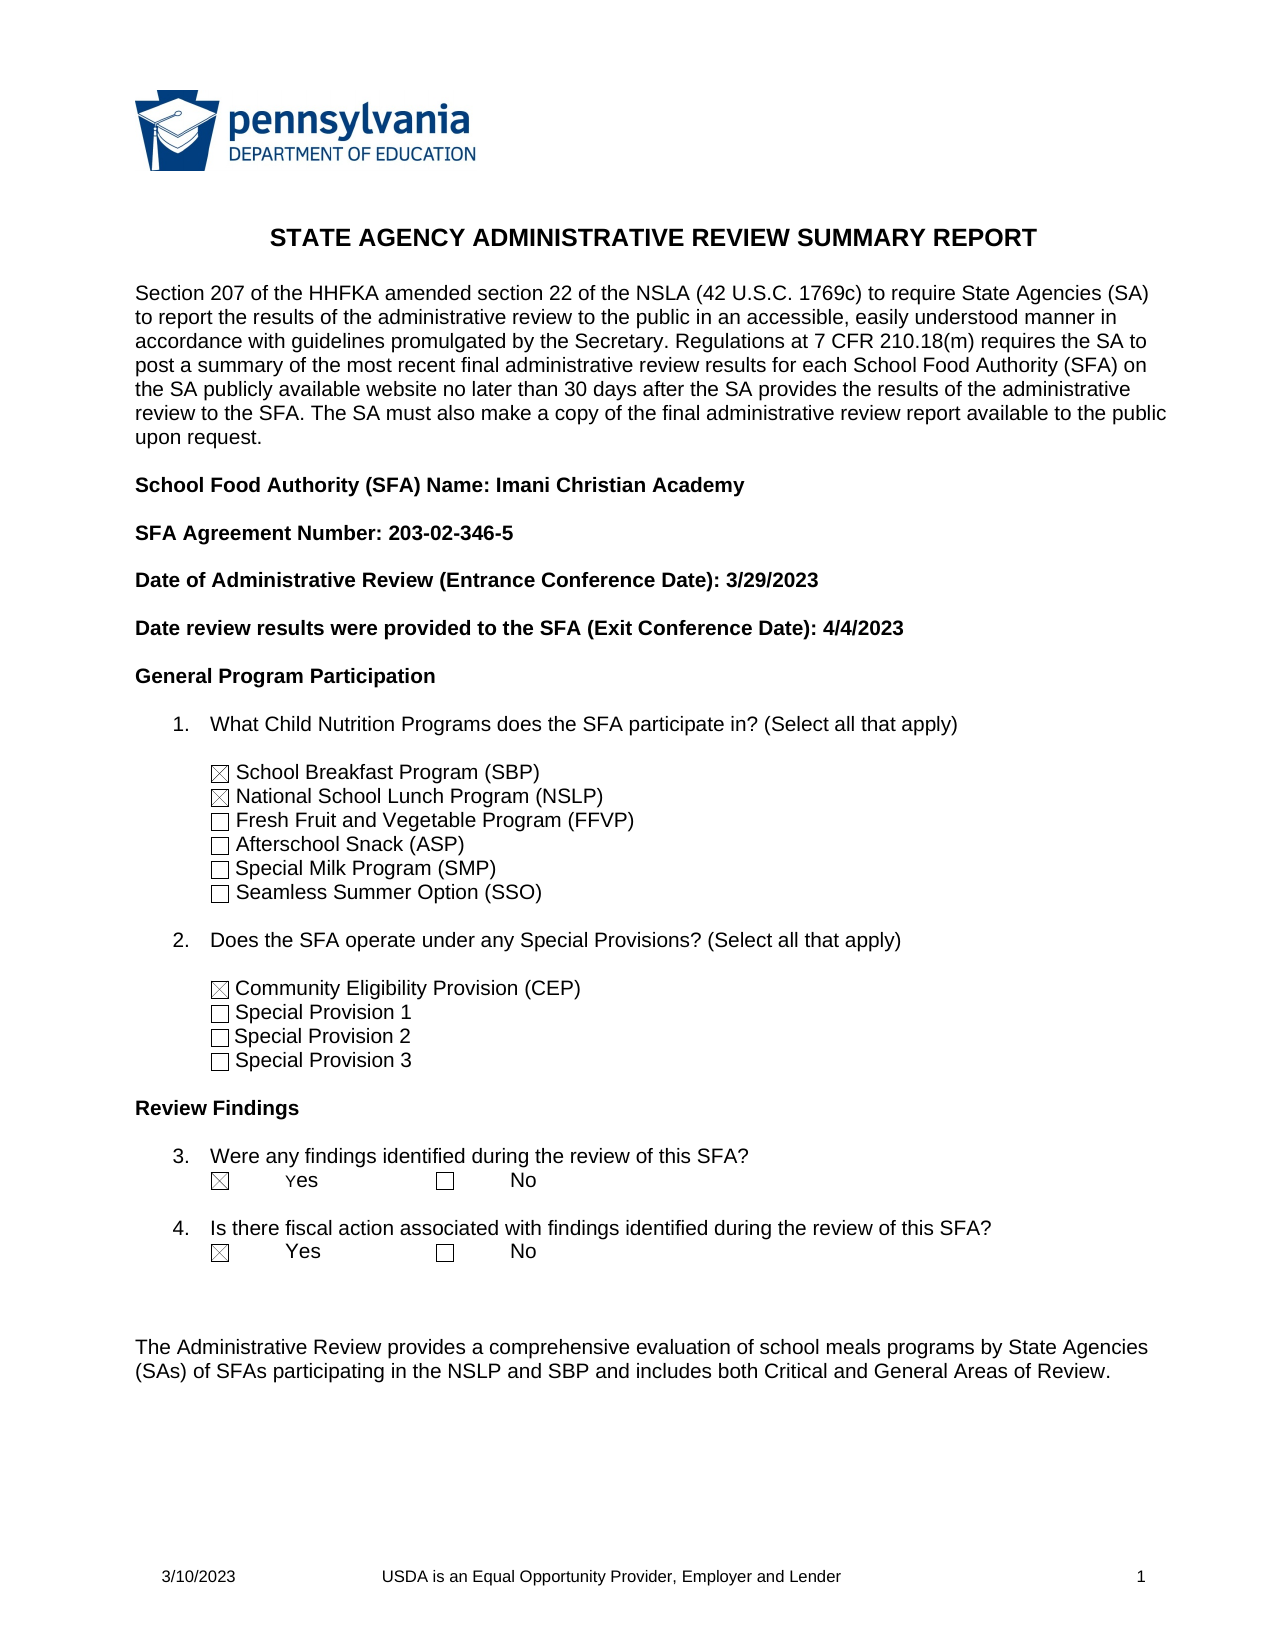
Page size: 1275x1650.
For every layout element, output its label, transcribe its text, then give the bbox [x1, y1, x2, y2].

text National School Lunch Program (NSLP) [210, 784, 1172, 808]
list Does the SFA operate under any Special Provisions? (Select all that apply) [172, 928, 1172, 952]
text Yes No [172, 1239, 1172, 1263]
text Fresh Fruit and Vegetable Program (FFVP) [135, 808, 1172, 832]
text Special Provision 2 [210, 1024, 1172, 1048]
text Date review results were provided to the SFA (Exit Conference Date): 4/4/2023 [135, 616, 1172, 640]
list Were any findings identified during the review of this SFA? [172, 1143, 1172, 1167]
text Special Milk Program (SMP) [135, 856, 1172, 880]
text Yes No [135, 1167, 1172, 1191]
picture [135, 90, 478, 171]
list What Child Nutrition Programs does the SFA participate in? (Select all that apply) [172, 712, 1172, 736]
text School Food Authority (SFA) Name: Imani Christian Academy [135, 472, 1172, 496]
text Community Eligibility Provision (CEP) [210, 976, 1172, 1000]
text Seamless Summer Option (SSO) [135, 880, 1172, 904]
text Date of Administrative Review (Entrance Conference Date): 3/29/2023 [135, 568, 1172, 592]
text General Program Participation [135, 664, 1172, 688]
text STATE AGENCY ADMINISTRATIVE REVIEW SUMMARY REPORT [135, 223, 1172, 252]
text Afterschool Snack (ASP) [135, 832, 1172, 856]
text Special Provision 3 [210, 1048, 1172, 1072]
text SFA Agreement Number: 203-02-346-5 [135, 520, 1172, 544]
text Special Provision 1 [210, 1000, 1172, 1024]
text The Administrative Review provides a comprehensive evaluation of school meals programs by State Agencies (SAs) of SFAs participating in the NSLP and SBP and includes both Critical and General Areas of Review. [135, 1335, 1172, 1383]
text School Breakfast Program (SBP) [135, 760, 1172, 784]
text Review Findings [135, 1096, 1172, 1119]
text Section 207 of the HHFKA amended section 22 of the NSLA (42 U.S.C. 1769c) to require State Agencies (SA) to report the results of the administrative review to the public in an accessible, easily understood manner in accordance with guidelines promulgated by the Secretary. Regulations at 7 CFR 210.18(m) requires the SA to post a summary of the most recent final administrative review results for each School Food Authority (SFA) on the SA publicly available website no later than 30 days after the SA provides the results of the administrative review to the SFA. The SA must also make a copy of the final administrative review report available to the public upon request. [135, 281, 1172, 448]
list Is there fiscal action associated with findings identified during the review of this SFA? [172, 1215, 1172, 1239]
